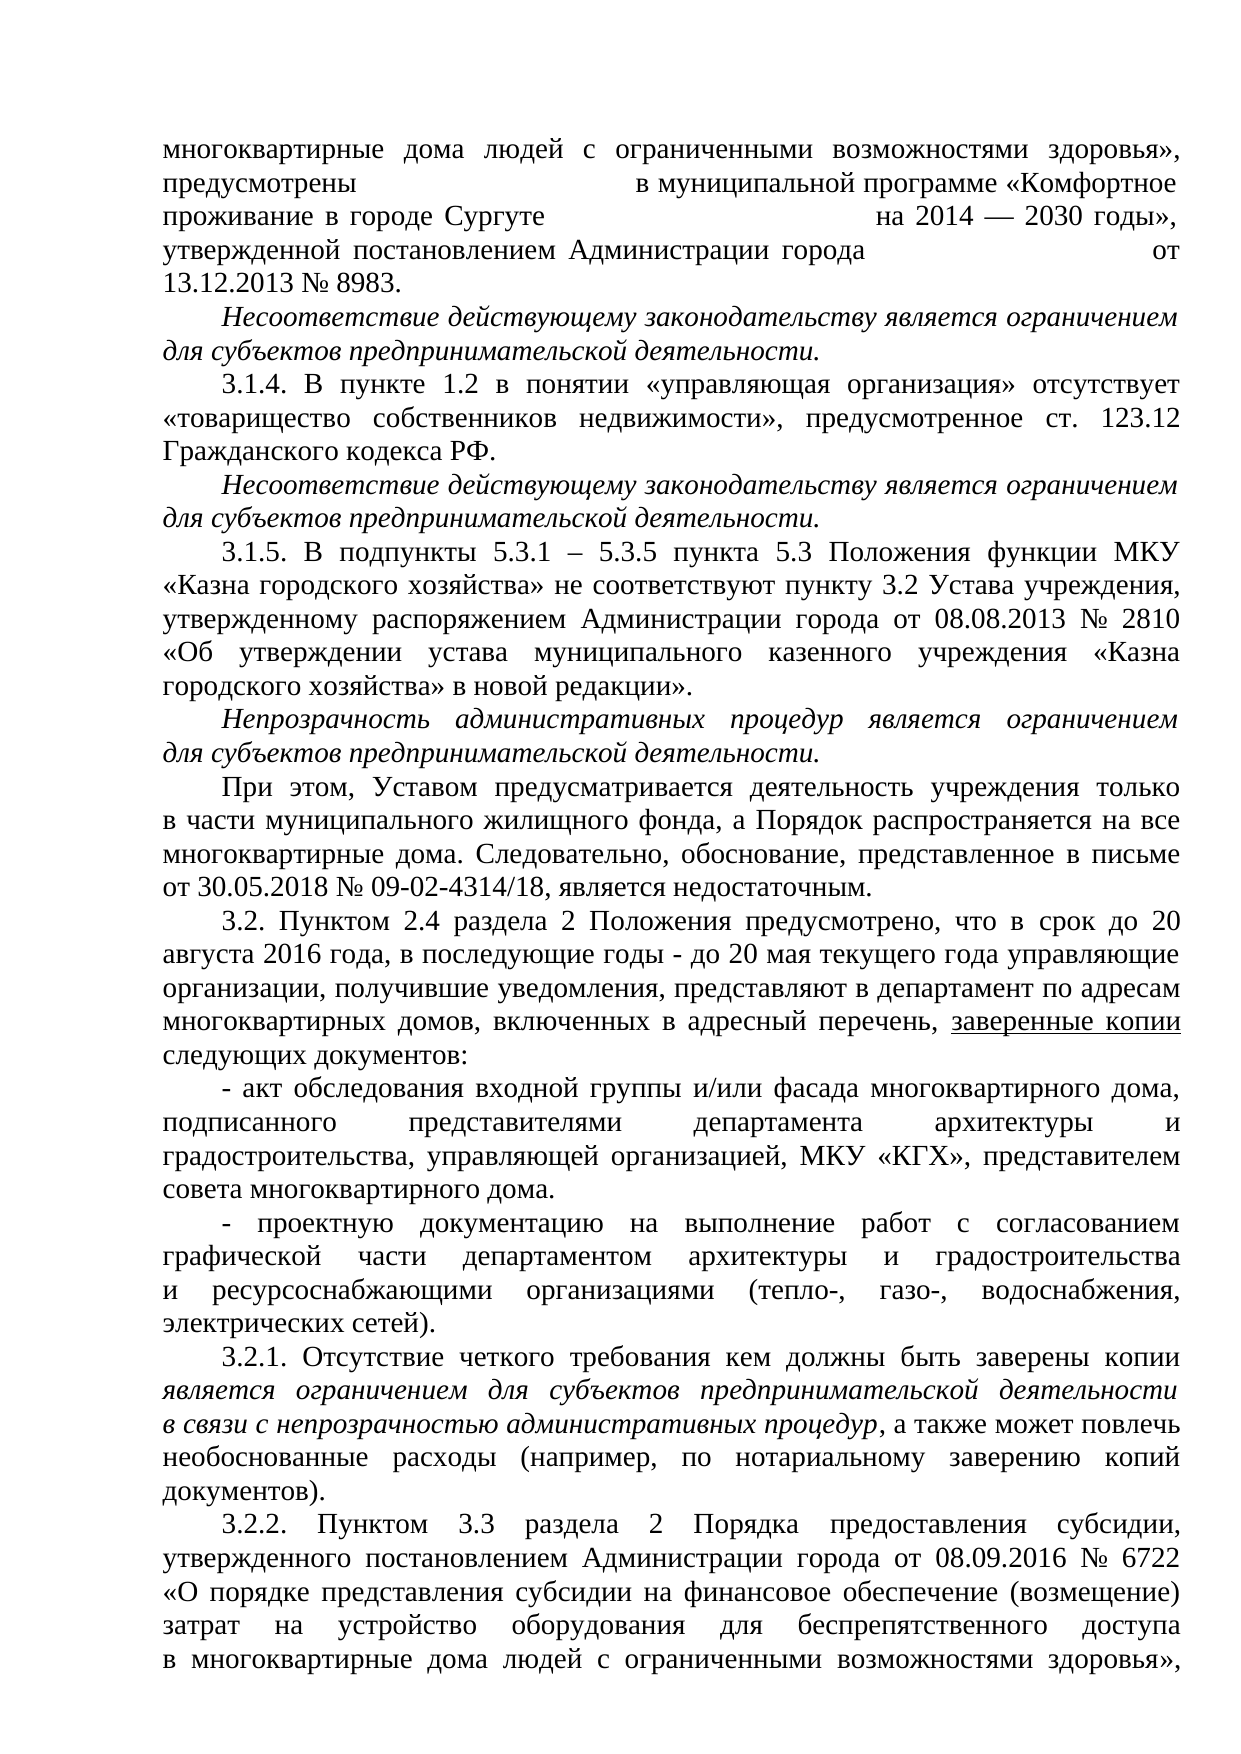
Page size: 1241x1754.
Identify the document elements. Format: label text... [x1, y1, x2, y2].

text 3.1.4. В пункте 1.2 в понятии «управляющая организация» отсутствует «товарищество собственников недвижимости», предусмотренное ст. 123.12 Гражданского кодекса РФ. [162, 366, 1181, 467]
text При этом, Уставом предусматривается деятельность учреждения только в части муниципального жилищного фонда, а Порядок распространяется на все многоквартирные дома. Следовательно, обоснование, представленное в письме от 30.05.2018 № 09-02-4314/18, является недостаточным. [162, 769, 1181, 903]
text - проектную документацию на выполнение работ с согласованием графической части департаментом архитектуры и градостроительства и ресурсоснабжающими организациями (тепло-, газо-, водоснабжения, электрических сетей). [162, 1205, 1181, 1339]
text 3.1.5. В подпункты 5.3.1 – 5.3.5 пункта 5.3 Положения функции МКУ «Казна городского хозяйства» не соответствуют пункту 3.2 Устава учреждения, утвержденному распоряжением Администрации города от 08.08.2013 № 2810 «Об утверждении устава муниципального казенного учреждения «Казна городского хозяйства» в новой редакции». [162, 534, 1181, 702]
text Несоответствие действующему законодательству является ограничением для субъектов предпринимательской деятельности. [162, 467, 1181, 534]
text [162, 1507, 1181, 1674]
text - акт обследования входной группы и/или фасада многоквартирного дома, подписанного представителями департамента архитектуры и градостроительства, управляющей организацией, МКУ «КГХ», представителем совета многоквартирного дома. [162, 1071, 1181, 1205]
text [162, 131, 1181, 299]
text Несоответствие действующему законодательству является ограничением для субъектов предпринимательской деятельности. [162, 299, 1181, 366]
text 3.2.1. Отсутствие четкого требования кем должны быть заверены копии является ограничением для субъектов предпринимательской деятельности в связи с непрозрачностью административных процедур, а также может повлечь необоснованные расходы (например, по нотариальному заверению копий документов). [162, 1339, 1181, 1507]
text 3.2. Пунктом 2.4 раздела 2 Положения предусмотрено, что в срок до 20 августа 2016 года, в последующие годы - до 20 мая текущего года управляющие организации, получившие уведомления, представляют в департамент по адресам многоквартирных домов, включенных в адресный перечень, заверенные копии следующих документов: [162, 903, 1181, 1071]
text Непрозрачность административных процедур является ограничением для субъектов предпринимательской деятельности. [162, 702, 1181, 769]
